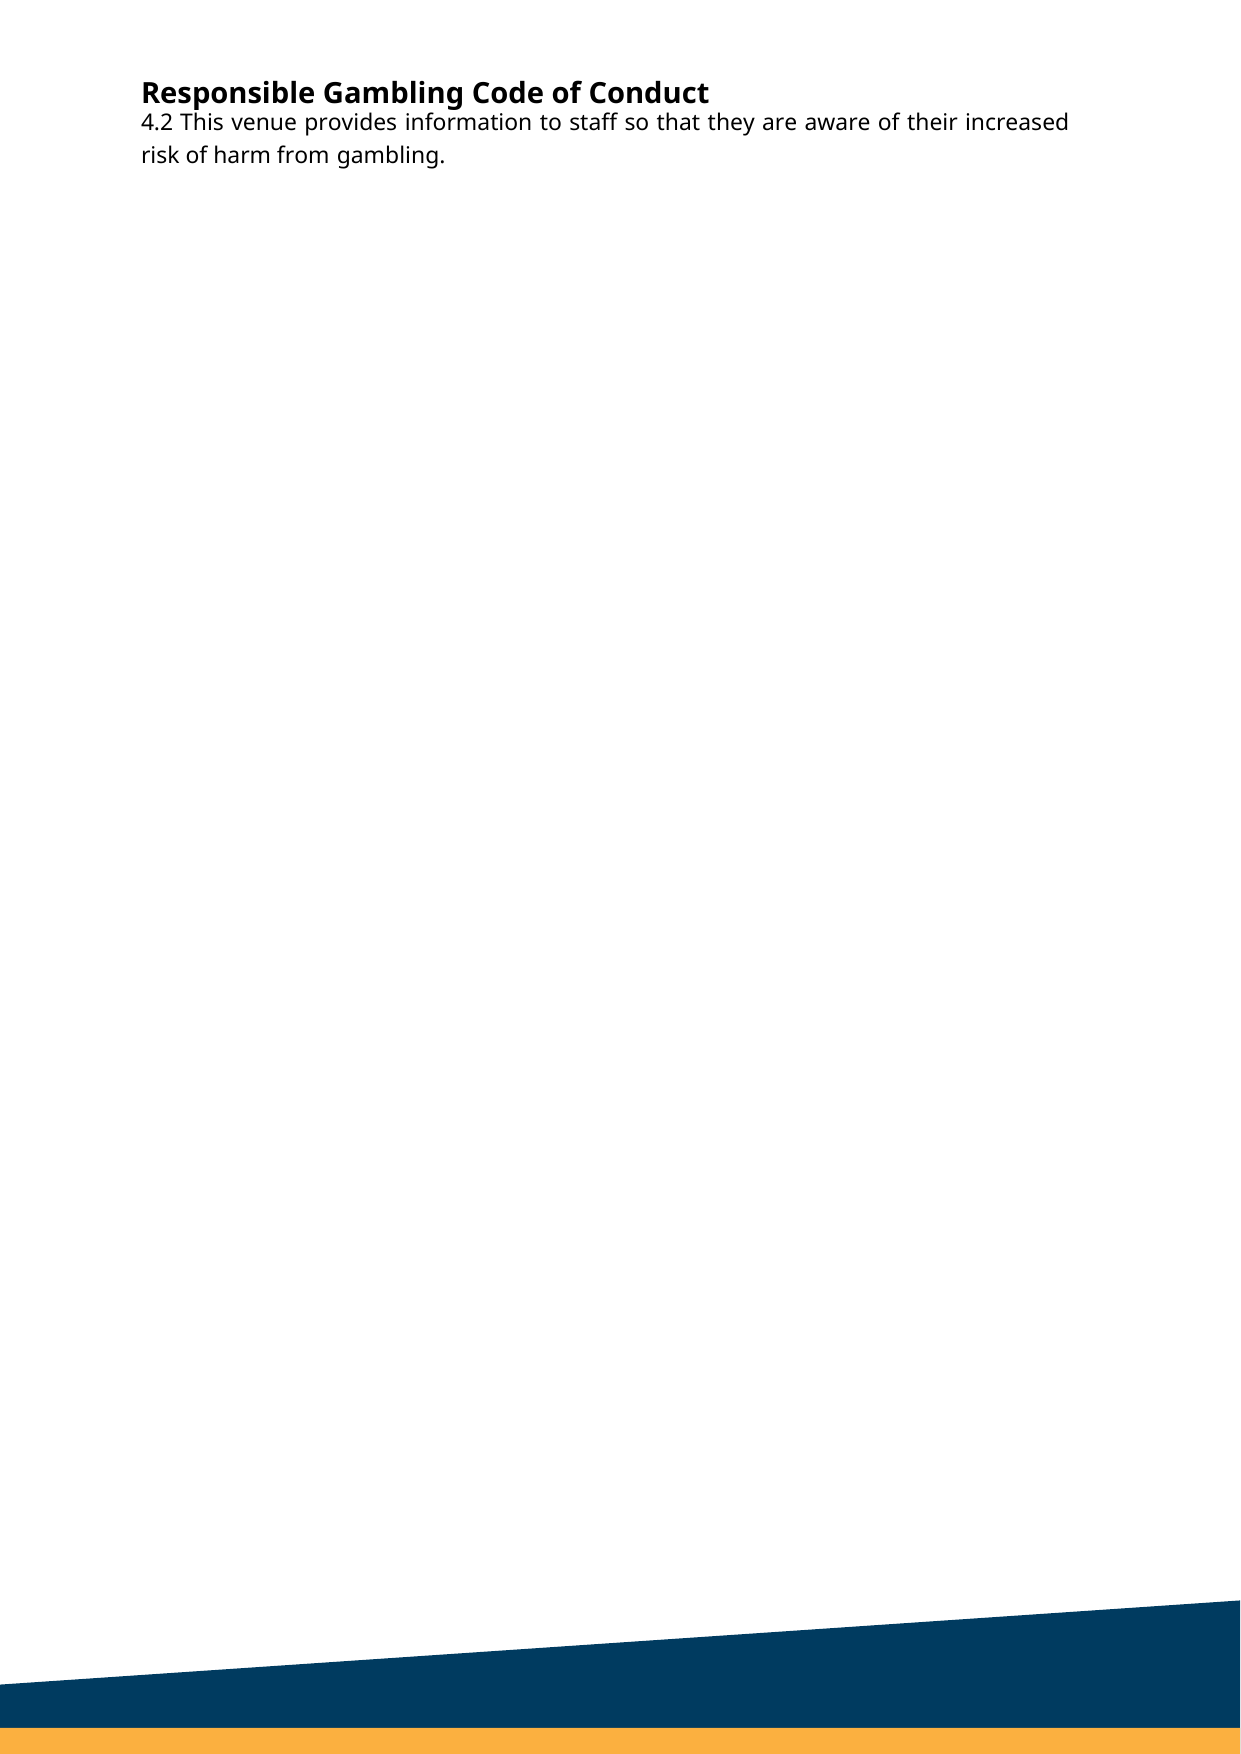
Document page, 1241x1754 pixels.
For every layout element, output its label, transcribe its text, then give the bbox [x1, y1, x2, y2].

list This venue provides information to staff so that they are aware of their increased risk of harm from gambling. [141, 106, 1070, 170]
